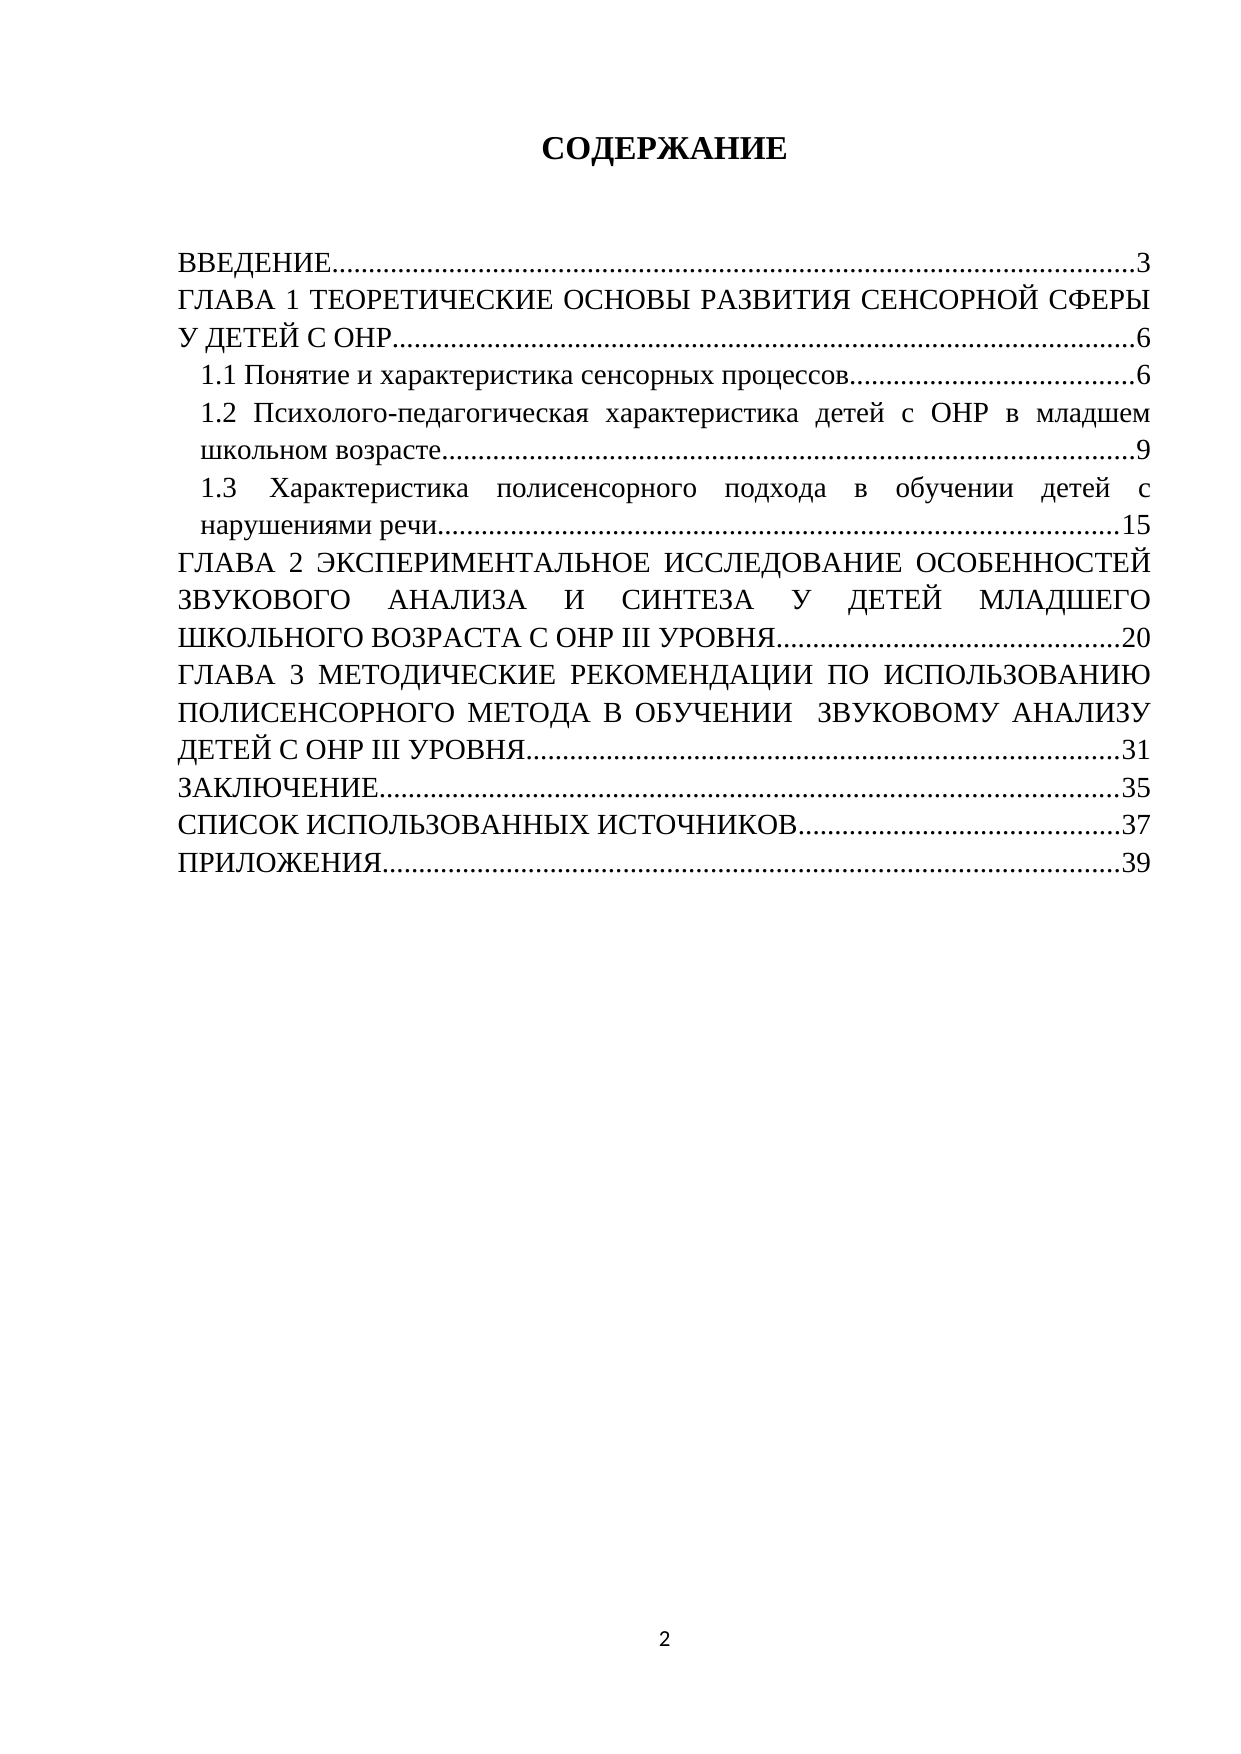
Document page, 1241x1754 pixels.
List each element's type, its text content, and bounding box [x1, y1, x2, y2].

text Глава 2 Экспериментальное исследование особенностей звукового анализа и синтеза у детей младшего школьного возраста с ОНР III уровня 20 [177, 542, 1152, 655]
text ПриложениЯ 39 [177, 842, 1152, 880]
text Заключение 35 [177, 767, 1152, 805]
text Глава 1 Теоретические основы развития сенсорной сферы у детей с ОНР 6 [177, 280, 1152, 355]
text Введение 3 [177, 242, 1152, 280]
text Глава 3 Методические рекомендации по использованию полисенсорного метода в обучении звуковому анализу детей с ОНР III уровня 31 [177, 655, 1152, 767]
text СОДЕРЖАНИЕ [177, 130, 1152, 167]
text 1.3 Характеристика полисенсорного подхода в обучении детей с нарушениями речи 15 [200, 467, 1152, 542]
text 1.2 Психолого-педагогическая характеристика детей с ОНР в младшем школьном возрасте 9 [200, 392, 1152, 467]
text Список использованных источников 37 [177, 805, 1152, 842]
text 1.1 Понятие и характеристика сенсорных процессов 6 [200, 355, 1152, 392]
